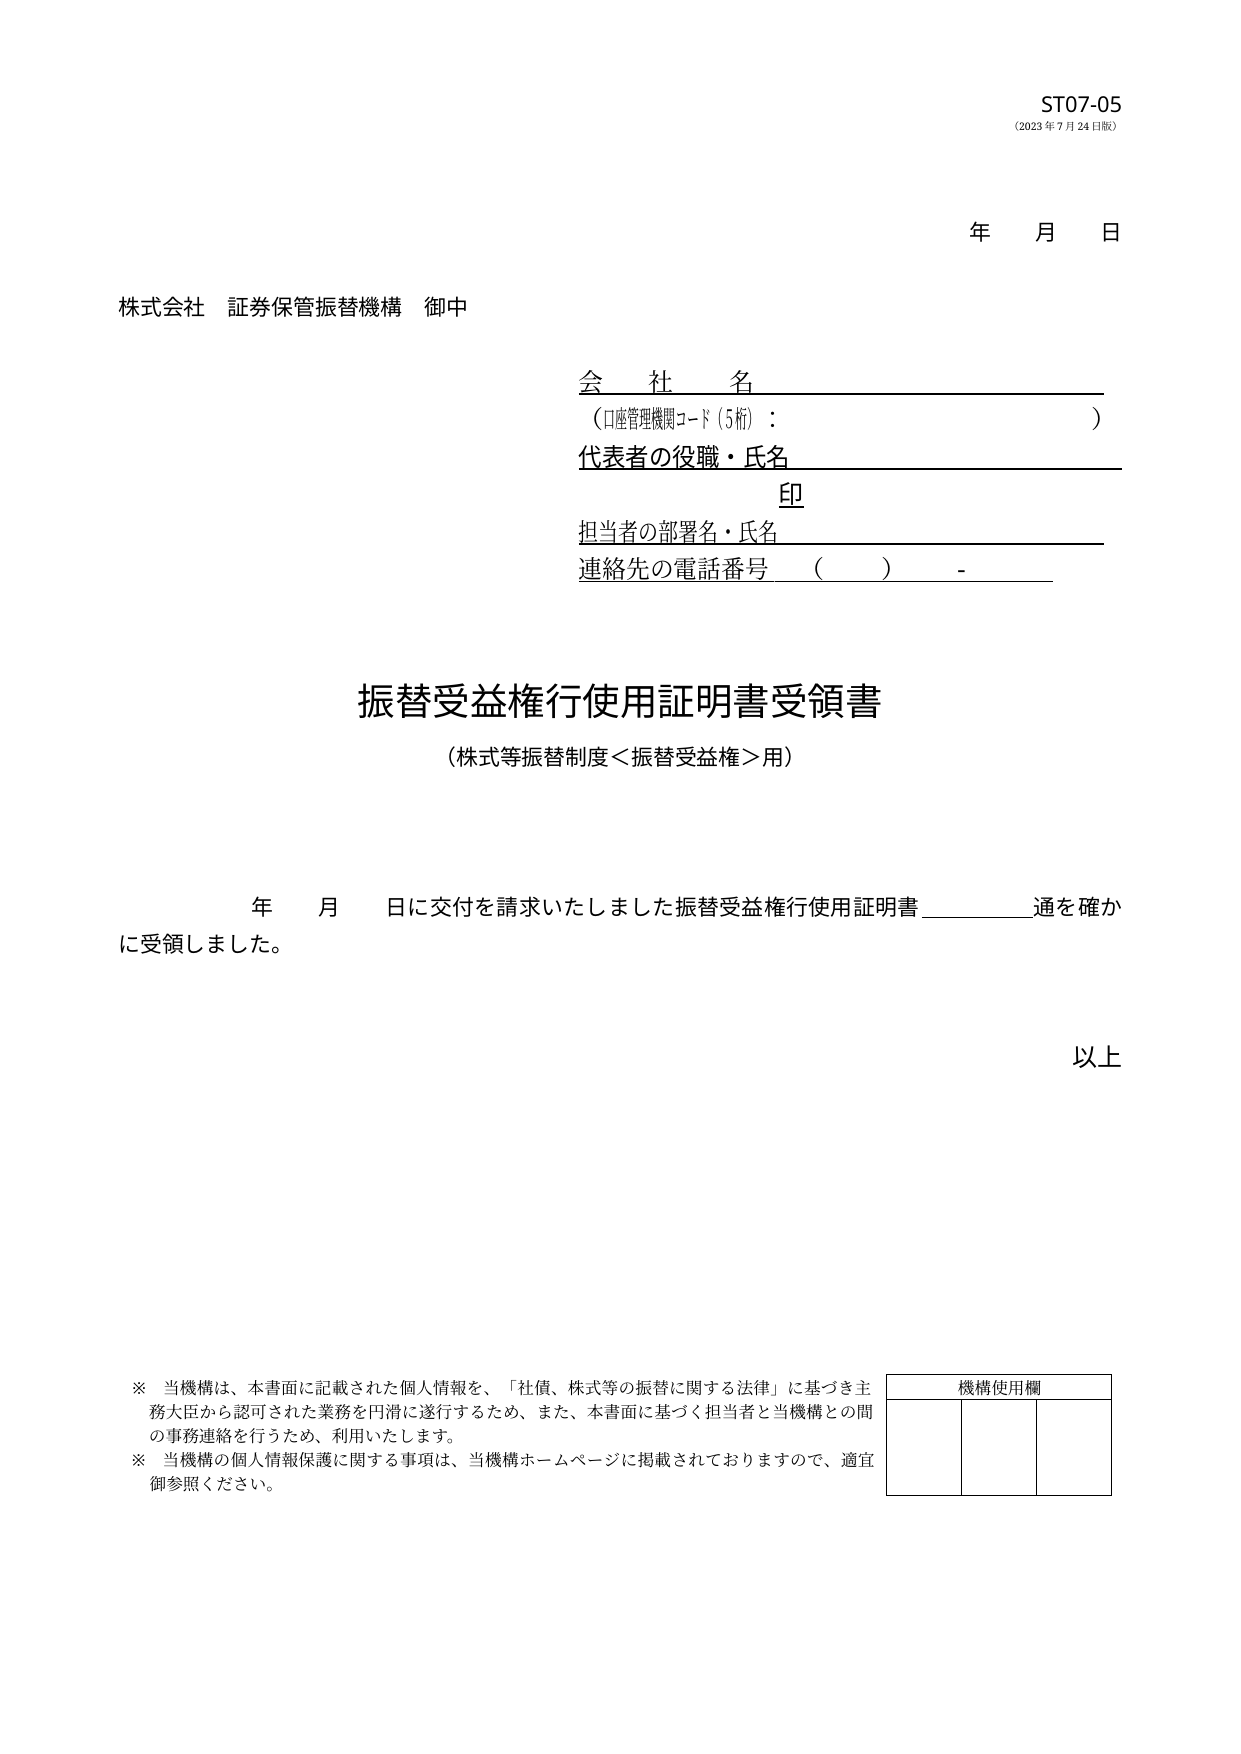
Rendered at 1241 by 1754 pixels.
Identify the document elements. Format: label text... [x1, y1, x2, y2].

table_header ※ 当機構は、本書面に記載された個人情報を、「社債、株式等の振替に関する法律」に基づき主務大臣から認可された業務を円滑に遂行するため、また、本書面に基づく担当者と当機構との間の事務連絡を行うため、利用いたします。 ※ 当機構の個人情報保護に関する事項は、当機構ホームページに掲載されておりますので、適宜御参照ください。 [118, 1374, 886, 1495]
text 担当者の部署名・氏名 [579, 512, 1122, 549]
table_cell [962, 1400, 1036, 1495]
text 年 月 日に交付を請求いたしました振替受益権行使用証明書 通を確かに受領しました。 [118, 887, 1122, 962]
text 代表者の役職・氏名 印 [579, 437, 1122, 468]
text 年 月 日 [118, 212, 1122, 249]
table_cell [887, 1400, 961, 1495]
text 株式会社 証券保管振替機構 御中 [118, 287, 1122, 324]
text 連絡先の電話番号 （ ） - [579, 549, 1122, 587]
text （口座管理機関コード（５桁）： ） [579, 399, 1122, 437]
text 代表者の役職・氏名 印 [579, 470, 1122, 512]
text 振替受益権行使用証明書受領書 [118, 662, 1122, 737]
table_cell [1037, 1400, 1111, 1495]
text 以上 [118, 1037, 1122, 1074]
table_header 機構使用欄 [887, 1375, 1111, 1399]
text （株式等振替制度＜振替受益権＞用） [118, 737, 1122, 774]
text 会 社 名 [579, 362, 1122, 399]
